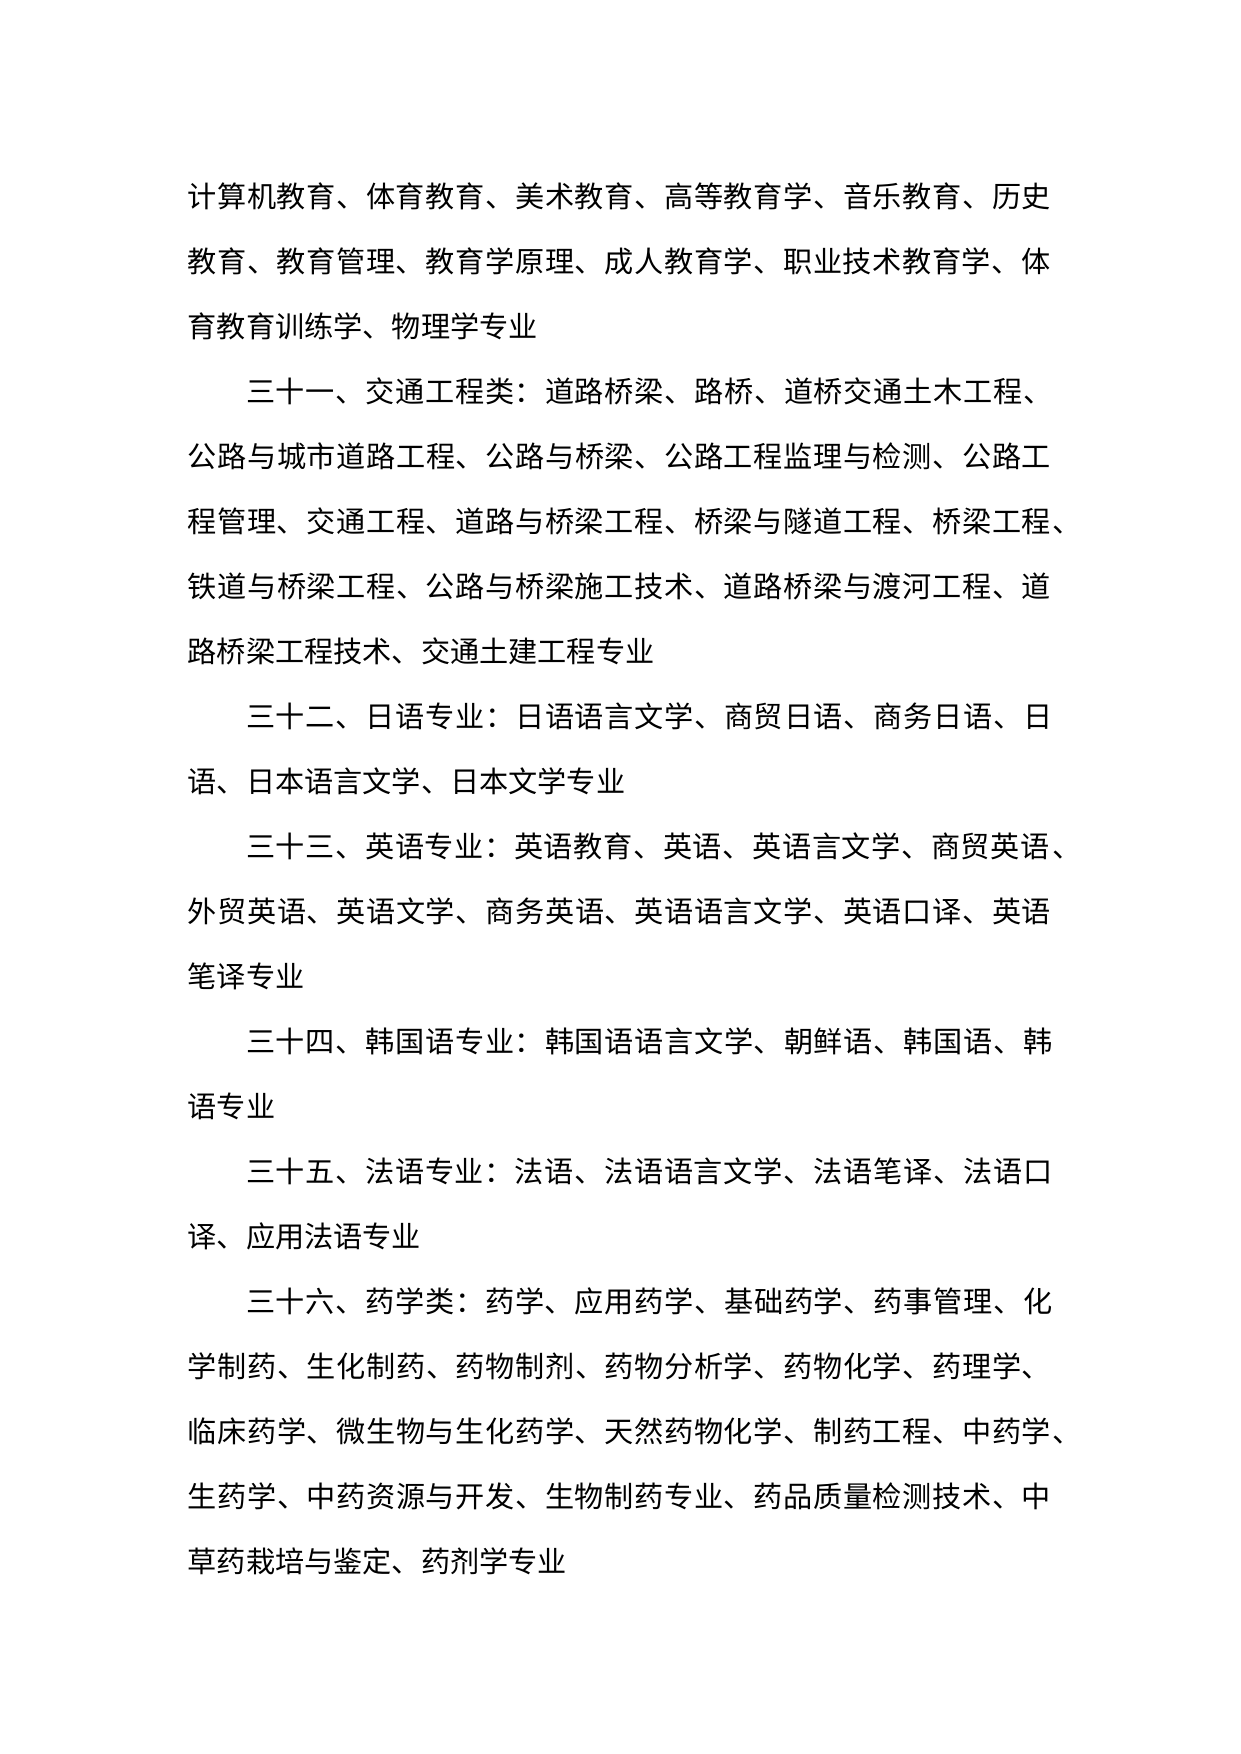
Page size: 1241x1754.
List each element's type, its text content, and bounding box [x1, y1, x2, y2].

text 三十四、韩国语专业：韩国语语言文学、朝鲜语、韩国语、韩语专业 [187, 1007, 1053, 1137]
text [187, 162, 1053, 357]
text 三十五、法语专业：法语、法语语言文学、法语笔译、法语口译、应用法语专业 [187, 1137, 1053, 1267]
text 三十二、日语专业：日语语言文学、商贸日语、商务日语、日语、日本语言文学、日本文学专业 [187, 682, 1053, 812]
text 三十六、药学类：药学、应用药学、基础药学、药事管理、化学制药、生化制药、药物制剂、药物分析学、药物化学、药理学、临床药学、微生物与生化药学、天然药物化学、制药工程、中药学、生药学、中药资源与开发、生物制药专业、药品质量检测技术、中草药栽培与鉴定、药剂学专业 [187, 1267, 1053, 1592]
text 三十一、交通工程类：道路桥梁、路桥、道桥交通土木工程、公路与城市道路工程、公路与桥梁、公路工程监理与检测、公路工程管理、交通工程、道路与桥梁工程、桥梁与隧道工程、桥梁工程、铁道与桥梁工程、公路与桥梁施工技术、道路桥梁与渡河工程、道路桥梁工程技术、交通土建工程专业 [187, 357, 1053, 682]
text 三十三、英语专业：英语教育、英语、英语言文学、商贸英语、外贸英语、英语文学、商务英语、英语语言文学、英语口译、英语笔译专业 [187, 812, 1053, 1007]
